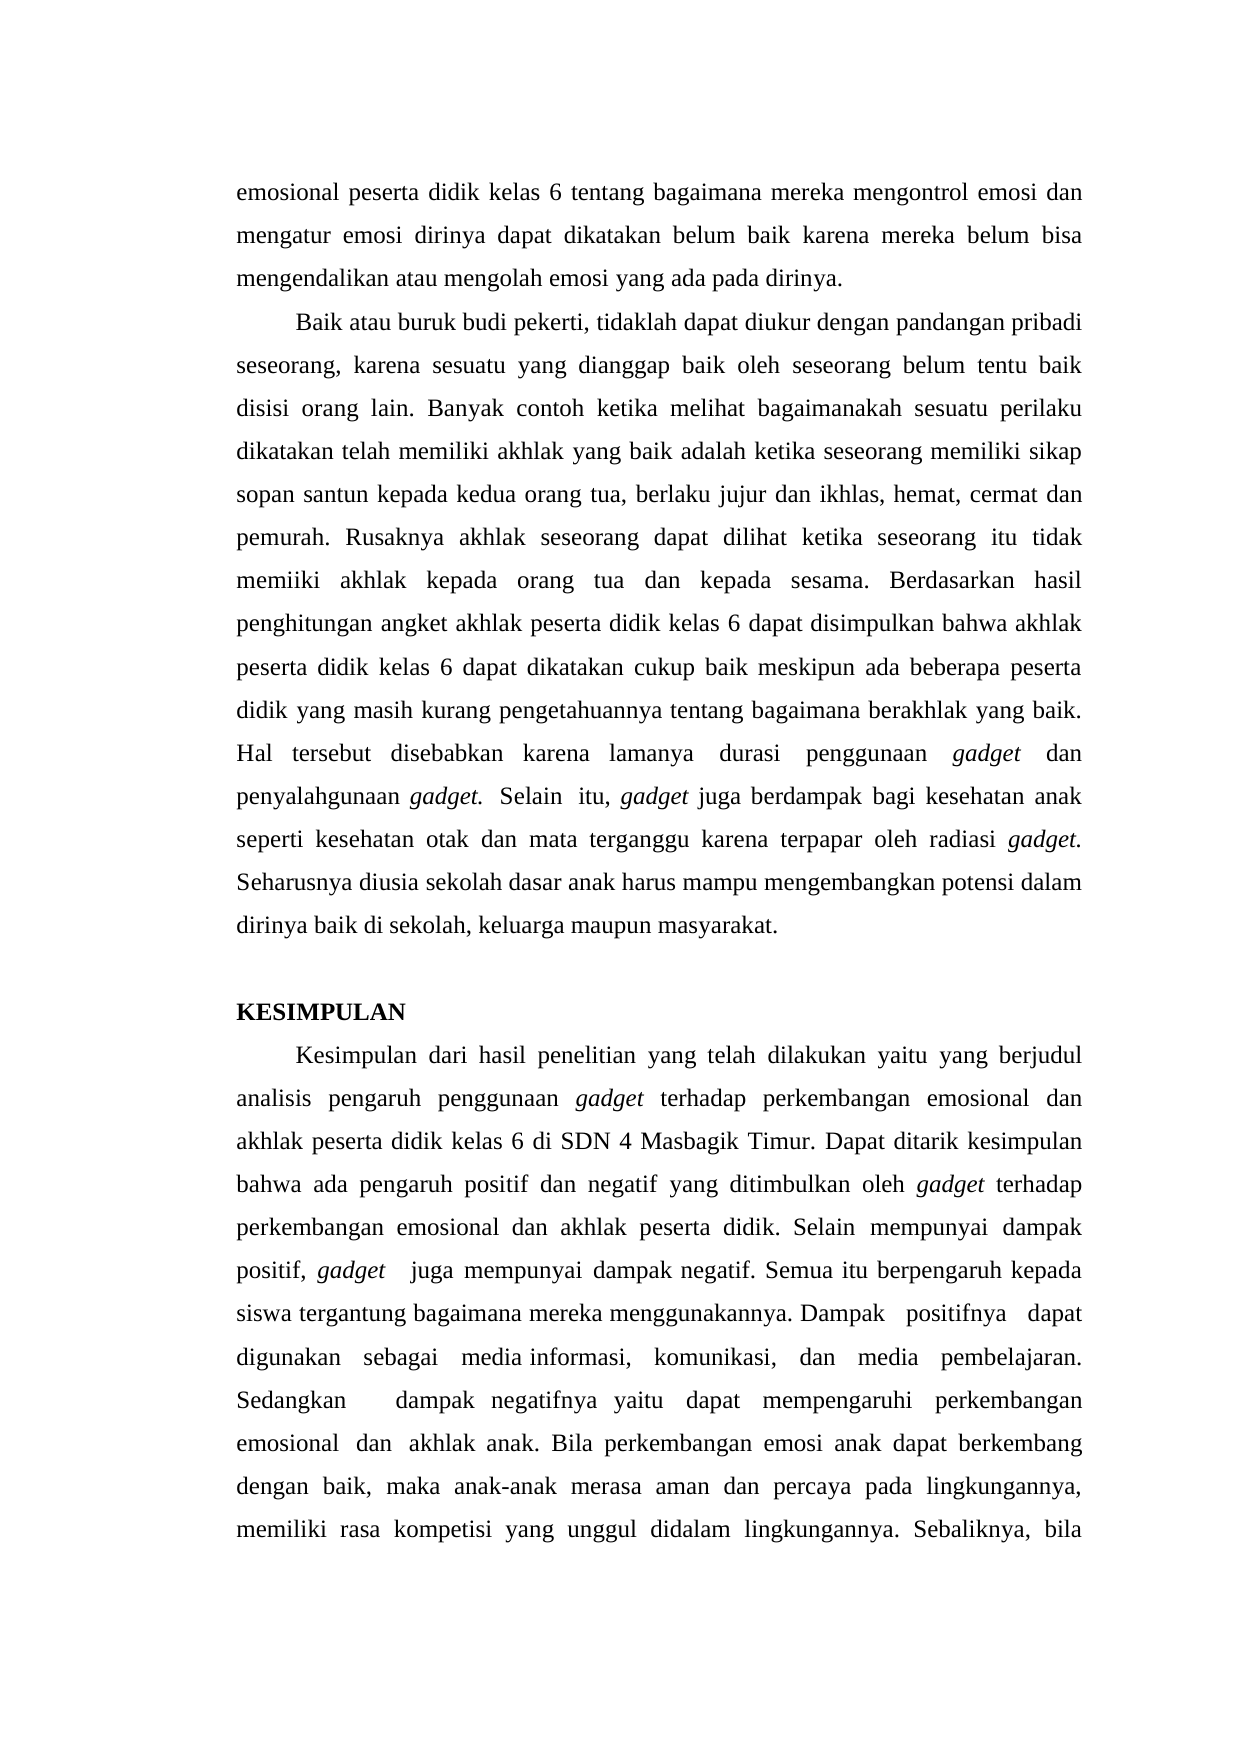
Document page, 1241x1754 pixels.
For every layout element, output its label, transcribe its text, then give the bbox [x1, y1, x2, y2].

text Baik atau buruk budi pekerti, tidaklah dapat diukur dengan pandangan pribadi seseorang, karena sesuatu yang dianggap baik oleh seseorang belum tentu baik disisi orang lain. Banyak contoh ketika melihat bagaimanakah sesuatu perilaku dikatakan telah memiliki akhlak yang baik adalah ketika seseorang memiliki sikap sopan santun kepada kedua orang tua, berlaku jujur dan ikhlas, hemat, cermat dan pemurah. Rusaknya akhlak seseorang dapat dilihat ketika seseorang itu tidak memiiki akhlak kepada orang tua dan kepada sesama. Berdasarkan hasil penghitungan angket akhlak peserta didik kelas 6 dapat disimpulkan bahwa akhlak peserta didik kelas 6 dapat dikatakan cukup baik meskipun ada beberapa peserta didik yang masih kurang pengetahuannya tentang bagaimana berakhlak yang baik. Hal tersebut disebabkan karena lamanya durasi penggunaan gadget dan penyalahgunaan gadget. Selain itu, gadget juga berdampak bagi kesehatan anak seperti kesehatan otak dan mata terganggu karena terpapar oleh radiasi gadget. Seharusnya diusia sekolah dasar anak harus mampu mengembangkan potensi dalam dirinya baik di sekolah, keluarga maupun masyarakat. [236, 307, 1082, 939]
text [236, 177, 1082, 292]
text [236, 1040, 1082, 1543]
text KESIMPULAN [236, 997, 1090, 1025]
